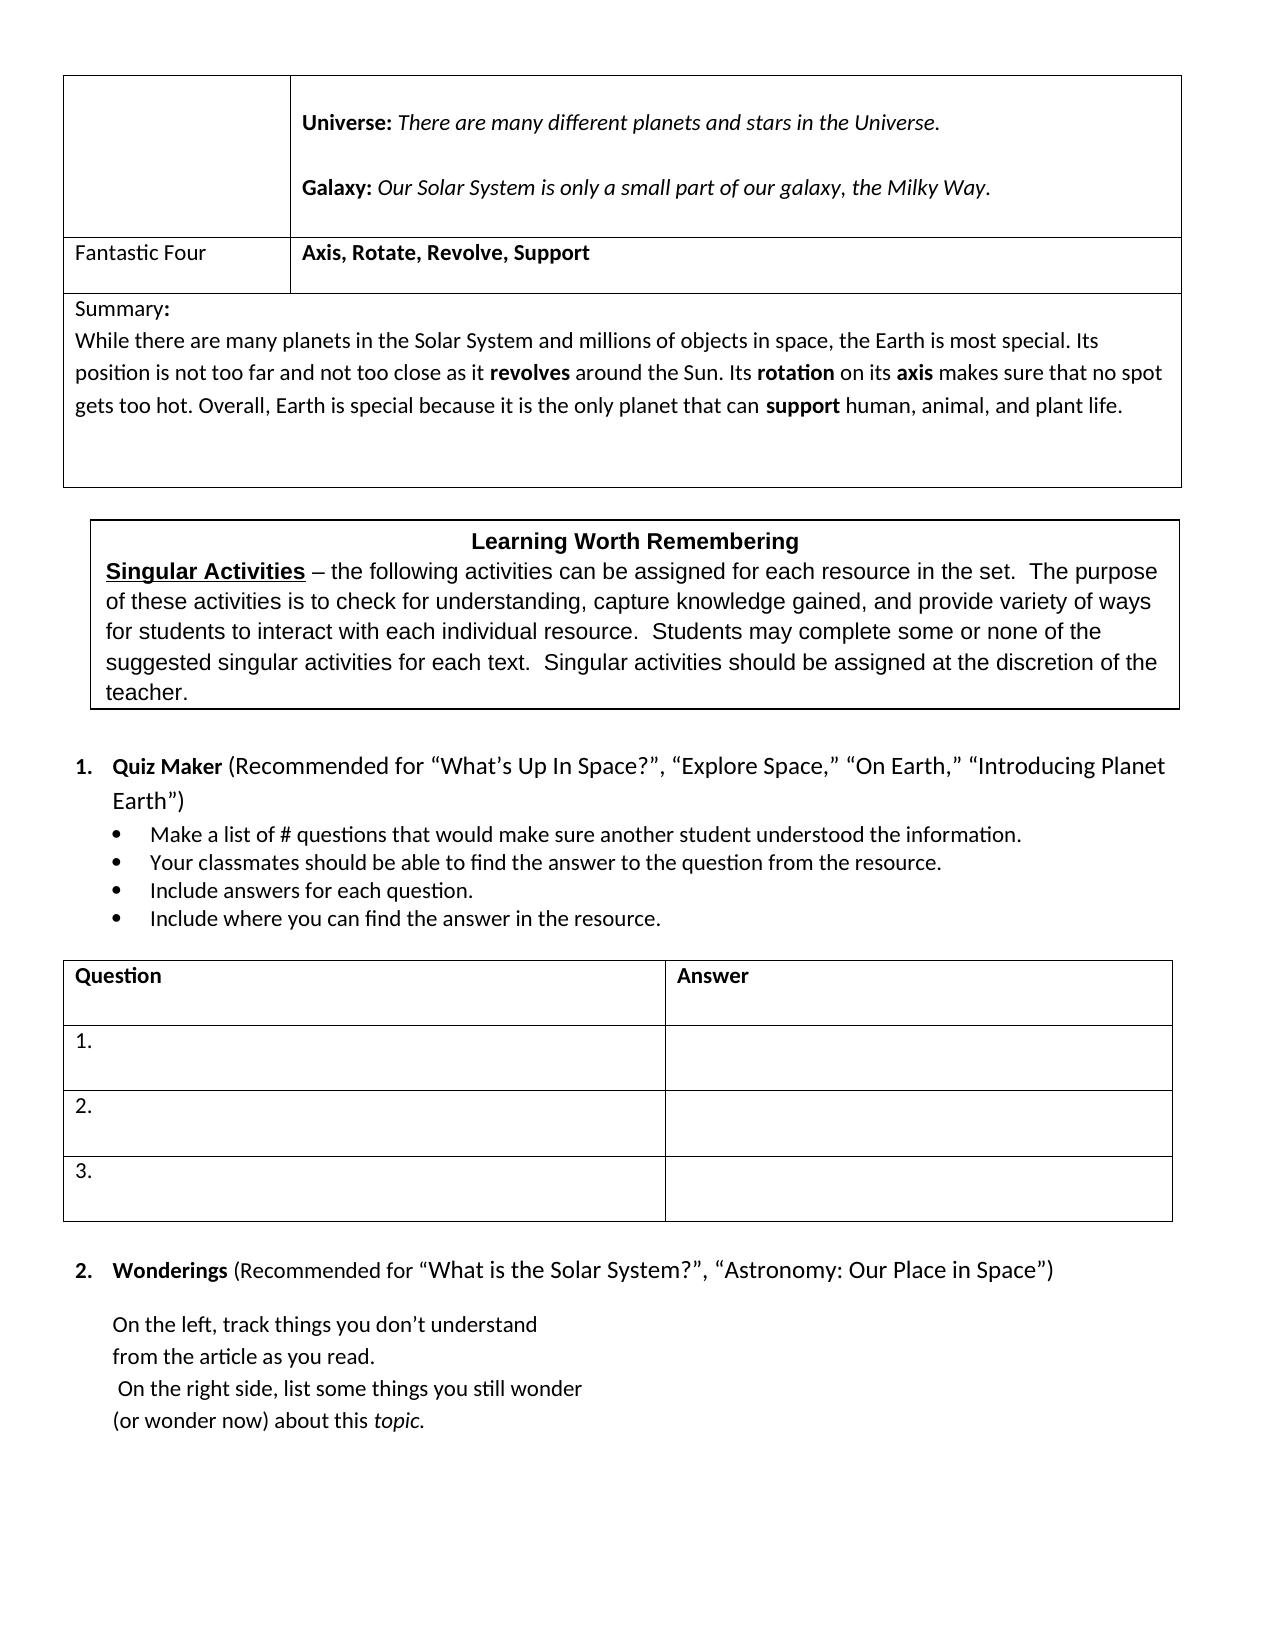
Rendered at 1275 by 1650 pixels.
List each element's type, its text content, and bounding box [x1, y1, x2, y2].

table_cell Axis, Rotate, Revolve, Support [291, 238, 1181, 293]
list Your classmates should be able to find the answer to the question from the resource. [112, 848, 1200, 876]
table_cell [666, 1026, 1172, 1090]
list On the right side, list some things you still wonder (or wonder now) about this topic. [112, 1374, 600, 1434]
table_cell [666, 1091, 1172, 1156]
list Include answers for each question. [112, 876, 1200, 904]
table_cell 1. [64, 1026, 665, 1090]
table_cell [64, 76, 290, 237]
table_cell Summary: While there are many planets in the Solar System and millions of objects in space, the Earth is most special. Its position is not too far and not too close as it revolves around the Sun. Its rotation on its axis makes sure that no spot gets too hot. Overall, Earth is special because it is the only planet that can support human, animal, and plant life. [64, 294, 1181, 487]
table_header Answer [666, 961, 1172, 1025]
table_cell Fantastic Four [64, 238, 290, 293]
table_cell 2. [64, 1091, 665, 1156]
table_cell 3. [64, 1157, 665, 1221]
list On the left, track things you don’t understand from the article as you read. [112, 1310, 600, 1370]
list Quiz Maker (Recommended for “What’s Up In Space?”, “Explore Space,” “On Earth,” “Introducing Planet Earth”) [75, 750, 1200, 816]
table_cell [666, 1157, 1172, 1221]
list Make a list of # questions that would make sure another student understood the information. [112, 820, 1200, 848]
list Wonderings (Recommended for “What is the Solar System?”, “Astronomy: Our Place in Space”) [75, 1254, 1200, 1284]
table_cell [291, 76, 1181, 237]
list Include where you can find the answer in the resource. [112, 904, 1200, 932]
table_header Question [64, 961, 665, 1025]
